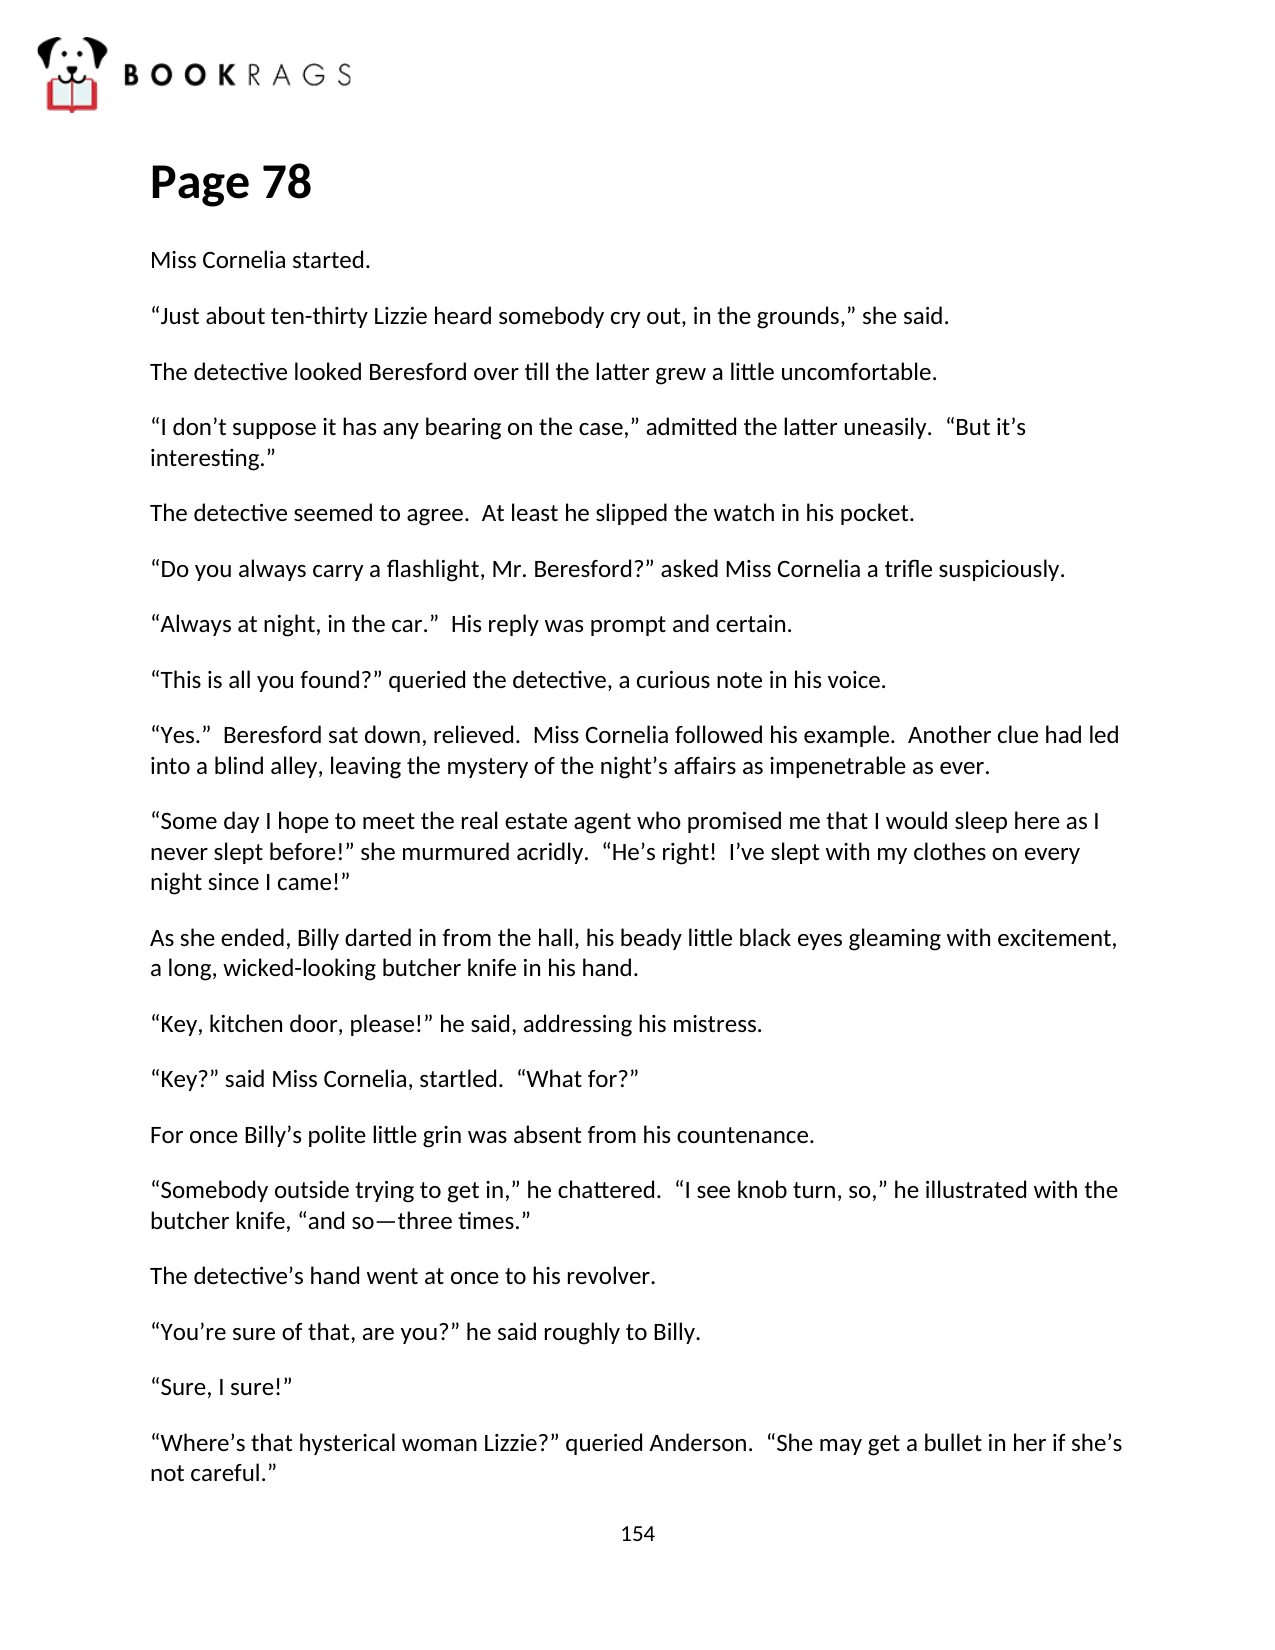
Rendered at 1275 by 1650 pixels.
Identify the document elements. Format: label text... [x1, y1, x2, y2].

text “You’re sure of that, are you?” he said roughly to Billy. [150, 1316, 1125, 1347]
text “Where’s that hysterical woman Lizzie?” queried Anderson. “She may get a bullet in her if she’s not careful.” [150, 1427, 1125, 1488]
text “Always at night, in the car.” His reply was prompt and certain. [150, 608, 1125, 639]
text The detective’s hand went at once to his revolver. [150, 1261, 1125, 1291]
text The detective seemed to agree. At least he slipped the watch in his pocket. [150, 497, 1125, 528]
text The detective looked Beresford over till the latter grew a little uncomfortable. [150, 356, 1125, 386]
text “Just about ten-thirty Lizzie heard somebody cry out, in the grounds,” she said. [150, 300, 1125, 331]
text “Do you always carry a flashlight, Mr. Beresford?” asked Miss Cornelia a trifle suspiciously. [150, 553, 1125, 583]
text “Sure, I sure!” [150, 1372, 1125, 1402]
text “This is all you found?” queried the detective, a curious note in his voice. [150, 664, 1125, 694]
text “Some day I hope to meet the real estate agent who promised me that I would sleep here as I never slept before!” she murmured acridly. “He’s right! I’ve slept with my clothes on every night since I came!” [150, 805, 1125, 897]
text “I don’t suppose it has any bearing on the case,” admitted the latter uneasily. “But it’s interesting.” [150, 411, 1125, 472]
text “Yes.” Beresford sat down, relieved. Miss Cornelia followed his example. Another clue had led into a blind alley, leaving the mystery of the night’s affairs as impenetrable as ever. [150, 719, 1125, 780]
text “Key?” said Miss Cornelia, startled. “What for?” [150, 1063, 1125, 1094]
text “Somebody outside trying to get in,” he chattered. “I see knob turn, so,” he illustrated with the butcher knife, “and so—­three times.” [150, 1174, 1125, 1236]
text For once Billy’s polite little grin was absent from his countenance. [150, 1119, 1125, 1149]
text Miss Cornelia started. [150, 244, 1125, 275]
picture [37, 37, 351, 113]
text Page 78 [150, 150, 1125, 211]
text As she ended, Billy darted in from the hall, his beady little black eyes gleaming with excitement, a long, wicked-looking butcher knife in his hand. [150, 922, 1125, 983]
text “Key, kitchen door, please!” he said, addressing his mistress. [150, 1008, 1125, 1038]
